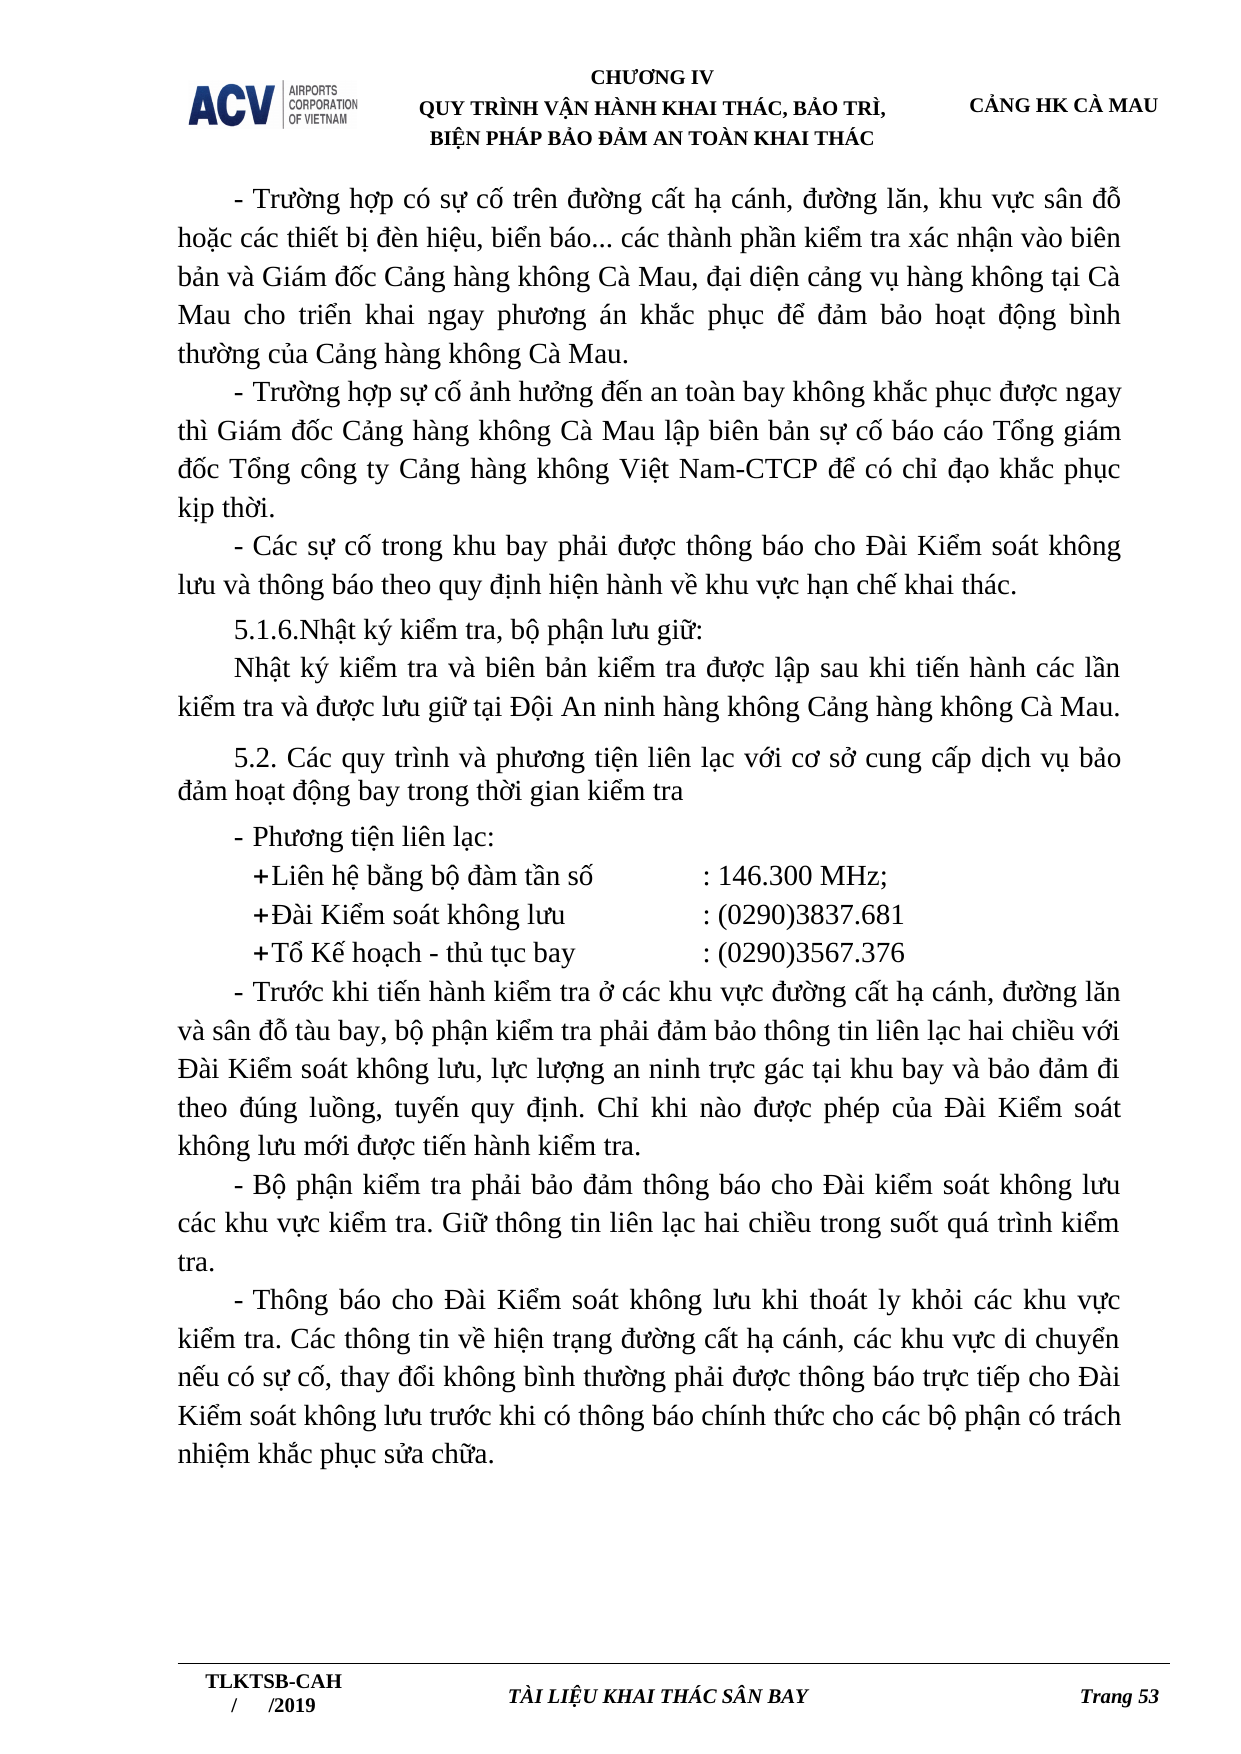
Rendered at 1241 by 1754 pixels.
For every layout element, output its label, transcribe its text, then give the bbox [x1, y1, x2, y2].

list Phương tiện liên lạc: [177, 819, 1122, 853]
list Trường hợp có sự cố trên đường cất hạ cánh, đường lăn, khu vực sân đỗ hoặc các thiết bị đèn hiệu, biển báo... các thành phần kiểm tra xác nhận vào biên bản và Giám đốc Cảng hàng không Cà Mau, đại diện cảng vụ hàng không tại Cà Mau cho triển khai ngay phương án khắc phục để đảm bảo hoạt động bình thường của Cảng hàng không Cà Mau. [177, 182, 1122, 369]
list Tổ Kế hoạch - thủ tục bay : (0290)3567.376 [252, 935, 1122, 969]
list Trường hợp sự cố ảnh hưởng đến an toàn bay không khắc phục được ngay thì Giám đốc Cảng hàng không Cà Mau lập biên bản sự cố báo cáo Tổng giám đốc Tổng công ty Cảng hàng không Việt Nam-CTCP để có chỉ đạo khắc phục kịp thời. [177, 374, 1122, 523]
list Nhật ký kiểm tra và biên bản kiểm tra được lập sau khi tiến hành các lần kiểm tra và được lưu giữ tại Đội An ninh hàng không Cảng hàng không Cà Mau. [177, 650, 1122, 722]
list Bộ phận kiểm tra phải bảo đảm thông báo cho Đài kiểm soát không lưu các khu vực kiểm tra. Giữ thông tin liên lạc hai chiều trong suốt quá trình kiểm tra. [177, 1167, 1122, 1277]
list Các sự cố trong khu bay phải được thông báo cho Đài Kiểm soát không lưu và thông báo theo quy định hiện hành về khu vực hạn chế khai thác. [177, 528, 1122, 601]
text 5.2. Các quy trình và phương tiện liên lạc với cơ sở cung cấp dịch vụ bảo đảm hoạt động bay trong thời gian kiểm tra [177, 740, 1122, 807]
picture [188, 80, 358, 129]
list Trước khi tiến hành kiểm tra ở các khu vực đường cất hạ cánh, đường lăn và sân đỗ tàu bay, bộ phận kiểm tra phải đảm bảo thông tin liên lạc hai chiều với Đài Kiểm soát không lưu, lực lượng an ninh trực gác tại khu bay và bảo đảm đi theo đúng luồng, tuyến quy định. Chỉ khi nào được phép của Đài Kiểm soát không lưu mới được tiến hành kiểm tra. [177, 974, 1122, 1162]
list Thông báo cho Đài Kiểm soát không lưu khi thoát ly khỏi các khu vực kiểm tra. Các thông tin về hiện trạng đường cất hạ cánh, các khu vực di chuyển nếu có sự cố, thay đổi không bình thường phải được thông báo trực tiếp cho Đài Kiểm soát không lưu trước khi có thông báo chính thức cho các bộ phận có trách nhiệm khắc phục sửa chữa. [177, 1282, 1122, 1470]
list Liên hệ bằng bộ đàm tần số : 146.300 MHz; [252, 858, 1122, 892]
text 5.1.6.Nhật ký kiểm tra, bộ phận lưu giữ: [177, 612, 1122, 645]
list Đài Kiểm soát không lưu : (0290)3837.681 [252, 897, 1122, 930]
